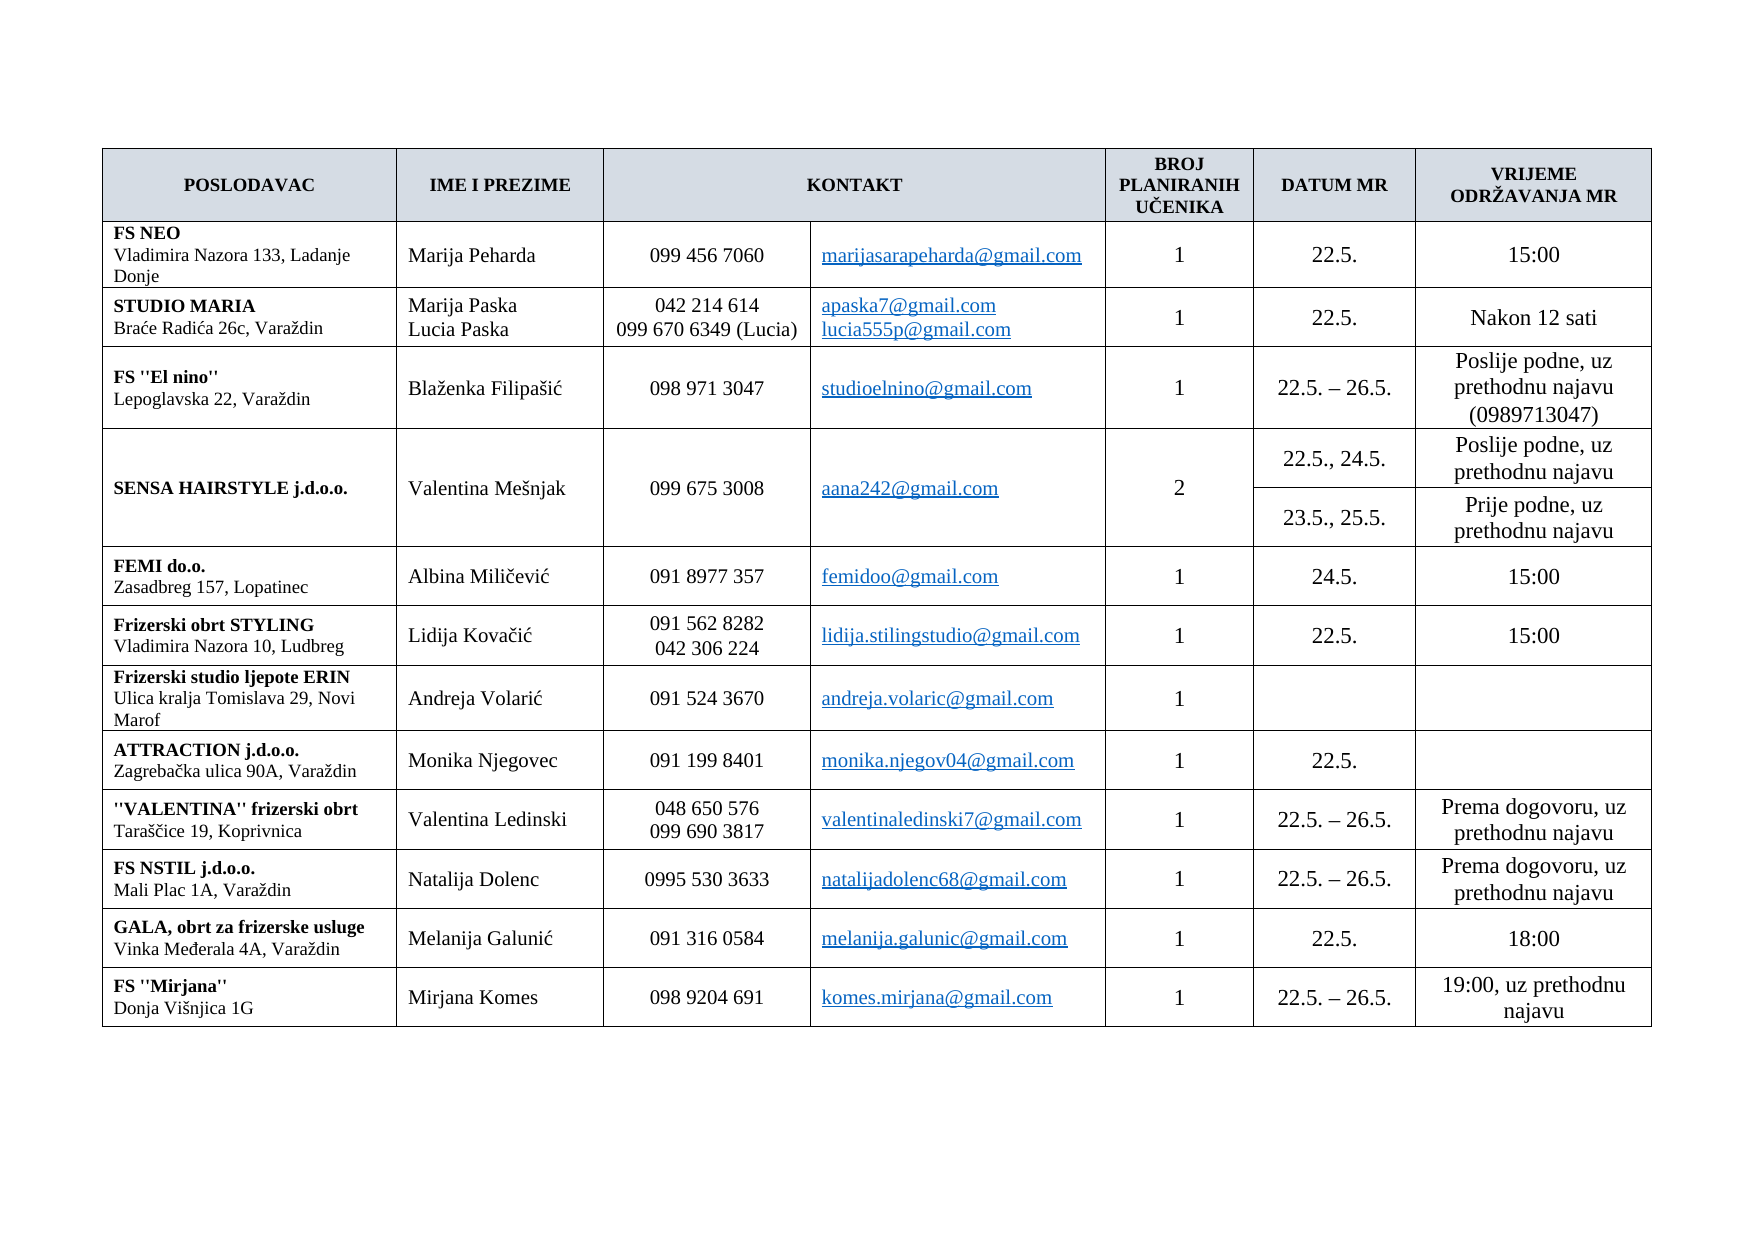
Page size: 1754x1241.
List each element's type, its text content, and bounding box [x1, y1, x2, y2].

table_cell 1 [1106, 606, 1253, 664]
table_cell FS NSTIL j.d.o.o. Mali Plac 1A, Varaždin [103, 850, 396, 908]
table_cell 24.5. [1254, 547, 1415, 605]
table_cell 042 214 614 099 670 6349 (Lucia) [604, 288, 810, 346]
table_cell femidoo@gmail.com [811, 547, 1105, 605]
table_cell FS ''El nino'' Lepoglavska 22, Varaždin [103, 347, 396, 428]
table_cell FS ''Mirjana'' Donja Višnjica 1G [103, 968, 396, 1026]
table_cell Poslije podne, uz prethodnu najavu (0989713047) [1416, 347, 1651, 428]
table_header DATUM MR [1254, 149, 1415, 221]
table_cell 2 [1106, 429, 1253, 546]
table_cell 1 [1106, 547, 1253, 605]
table_cell Poslije podne, uz prethodnu najavu [1416, 429, 1651, 487]
table_cell 091 199 8401 [604, 731, 810, 789]
table_cell Natalija Dolenc [397, 850, 603, 908]
table_cell 22.5. [1254, 222, 1415, 287]
table_cell Lidija Kovačić [397, 606, 603, 664]
table_cell Marija Paska Lucia Paska [397, 288, 603, 346]
table_cell 15:00 [1416, 606, 1651, 664]
table_cell 19:00, uz prethodnu najavu [1416, 968, 1651, 1026]
table_header BROJ PLANIRANIH UČENIKA [1106, 149, 1253, 221]
table_cell 1 [1106, 288, 1253, 346]
table_cell studioelnino@gmail.com [811, 347, 1105, 428]
table_cell Monika Njegovec [397, 731, 603, 789]
table_cell 099 456 7060 [604, 222, 810, 287]
table_cell 22.5. [1254, 731, 1415, 789]
table_cell 1 [1106, 666, 1253, 730]
table_cell Albina Miličević [397, 547, 603, 605]
table_cell 15:00 [1416, 547, 1651, 605]
table_cell 1 [1106, 222, 1253, 287]
table_header KONTAKT [604, 149, 1105, 221]
table_cell 1 [1106, 850, 1253, 908]
table_cell 22.5. [1254, 909, 1415, 967]
table_cell ATTRACTION j.d.o.o. Zagrebačka ulica 90A, Varaždin [103, 731, 396, 789]
table_cell 091 8977 357 [604, 547, 810, 605]
table_cell 091 562 8282 042 306 224 [604, 606, 810, 664]
table_cell 099 675 3008 [604, 429, 810, 546]
table_header IME I PREZIME [397, 149, 603, 221]
table_cell STUDIO MARIA Braće Radića 26c, Varaždin [103, 288, 396, 346]
table_cell FEMI do.o. Zasadbreg 157, Lopatinec [103, 547, 396, 605]
table_cell GALA, obrt za frizerske usluge Vinka Međerala 4A, Varaždin [103, 909, 396, 967]
table_cell Nakon 12 sati [1416, 288, 1651, 346]
table_cell lidija.stilingstudio@gmail.com [811, 606, 1105, 664]
table_cell [1416, 731, 1651, 789]
table_cell 048 650 576 099 690 3817 [604, 790, 810, 848]
table_cell Frizerski obrt STYLING Vladimira Nazora 10, Ludbreg [103, 606, 396, 664]
table_cell valentinaledinski7@gmail.com [811, 790, 1105, 848]
table_cell 22.5. [1254, 606, 1415, 664]
table_cell melanija.galunic@gmail.com [811, 909, 1105, 967]
table_cell [1416, 666, 1651, 730]
table_cell aana242@gmail.com [811, 429, 1105, 546]
table_cell 091 524 3670 [604, 666, 810, 730]
table_cell [1254, 666, 1415, 730]
table_header POSLODAVAC [103, 149, 396, 221]
table_cell 22.5., 24.5. [1254, 429, 1415, 487]
table_cell 1 [1106, 909, 1253, 967]
table_cell Frizerski studio ljepote ERIN Ulica kralja Tomislava 29, Novi Marof [103, 666, 396, 730]
table_cell 098 971 3047 [604, 347, 810, 428]
table_cell 23.5., 25.5. [1254, 488, 1415, 546]
table_cell apaska7@gmail.com lucia555p@gmail.com [811, 288, 1105, 346]
table_cell 1 [1106, 790, 1253, 848]
table_cell Marija Peharda [397, 222, 603, 287]
table_cell marijasarapeharda@gmail.com [811, 222, 1105, 287]
table_cell 22.5. – 26.5. [1254, 968, 1415, 1026]
table_cell 098 9204 691 [604, 968, 810, 1026]
table_cell Prema dogovoru, uz prethodnu najavu [1416, 790, 1651, 848]
table_cell Prema dogovoru, uz prethodnu najavu [1416, 850, 1651, 908]
table_cell ''VALENTINA'' frizerski obrt Taraščice 19, Koprivnica [103, 790, 396, 848]
table_cell Valentina Mešnjak [397, 429, 603, 546]
table_cell Andreja Volarić [397, 666, 603, 730]
table_cell FS NEO Vladimira Nazora 133, Ladanje Donje [103, 222, 396, 287]
table_cell komes.mirjana@gmail.com [811, 968, 1105, 1026]
table_cell monika.njegov04@gmail.com [811, 731, 1105, 789]
table_cell 22.5. – 26.5. [1254, 347, 1415, 428]
table_cell 22.5. – 26.5. [1254, 850, 1415, 908]
table_cell 1 [1106, 731, 1253, 789]
table_cell natalijadolenc68@gmail.com [811, 850, 1105, 908]
table_cell 1 [1106, 347, 1253, 428]
table_cell 1 [1106, 968, 1253, 1026]
table_cell 22.5. – 26.5. [1254, 790, 1415, 848]
table_cell SENSA HAIRSTYLE j.d.o.o. [103, 429, 396, 546]
table_cell 18:00 [1416, 909, 1651, 967]
table_cell andreja.volaric@gmail.com [811, 666, 1105, 730]
table_cell 0995 530 3633 [604, 850, 810, 908]
table_header VRIJEME ODRŽAVANJA MR [1416, 149, 1651, 221]
table_cell 091 316 0584 [604, 909, 810, 967]
table_cell Blaženka Filipašić [397, 347, 603, 428]
table_cell Mirjana Komes [397, 968, 603, 1026]
table_cell 15:00 [1416, 222, 1651, 287]
table_cell Valentina Ledinski [397, 790, 603, 848]
table_cell Melanija Galunić [397, 909, 603, 967]
table_cell 22.5. [1254, 288, 1415, 346]
table_cell Prije podne, uz prethodnu najavu [1416, 488, 1651, 546]
